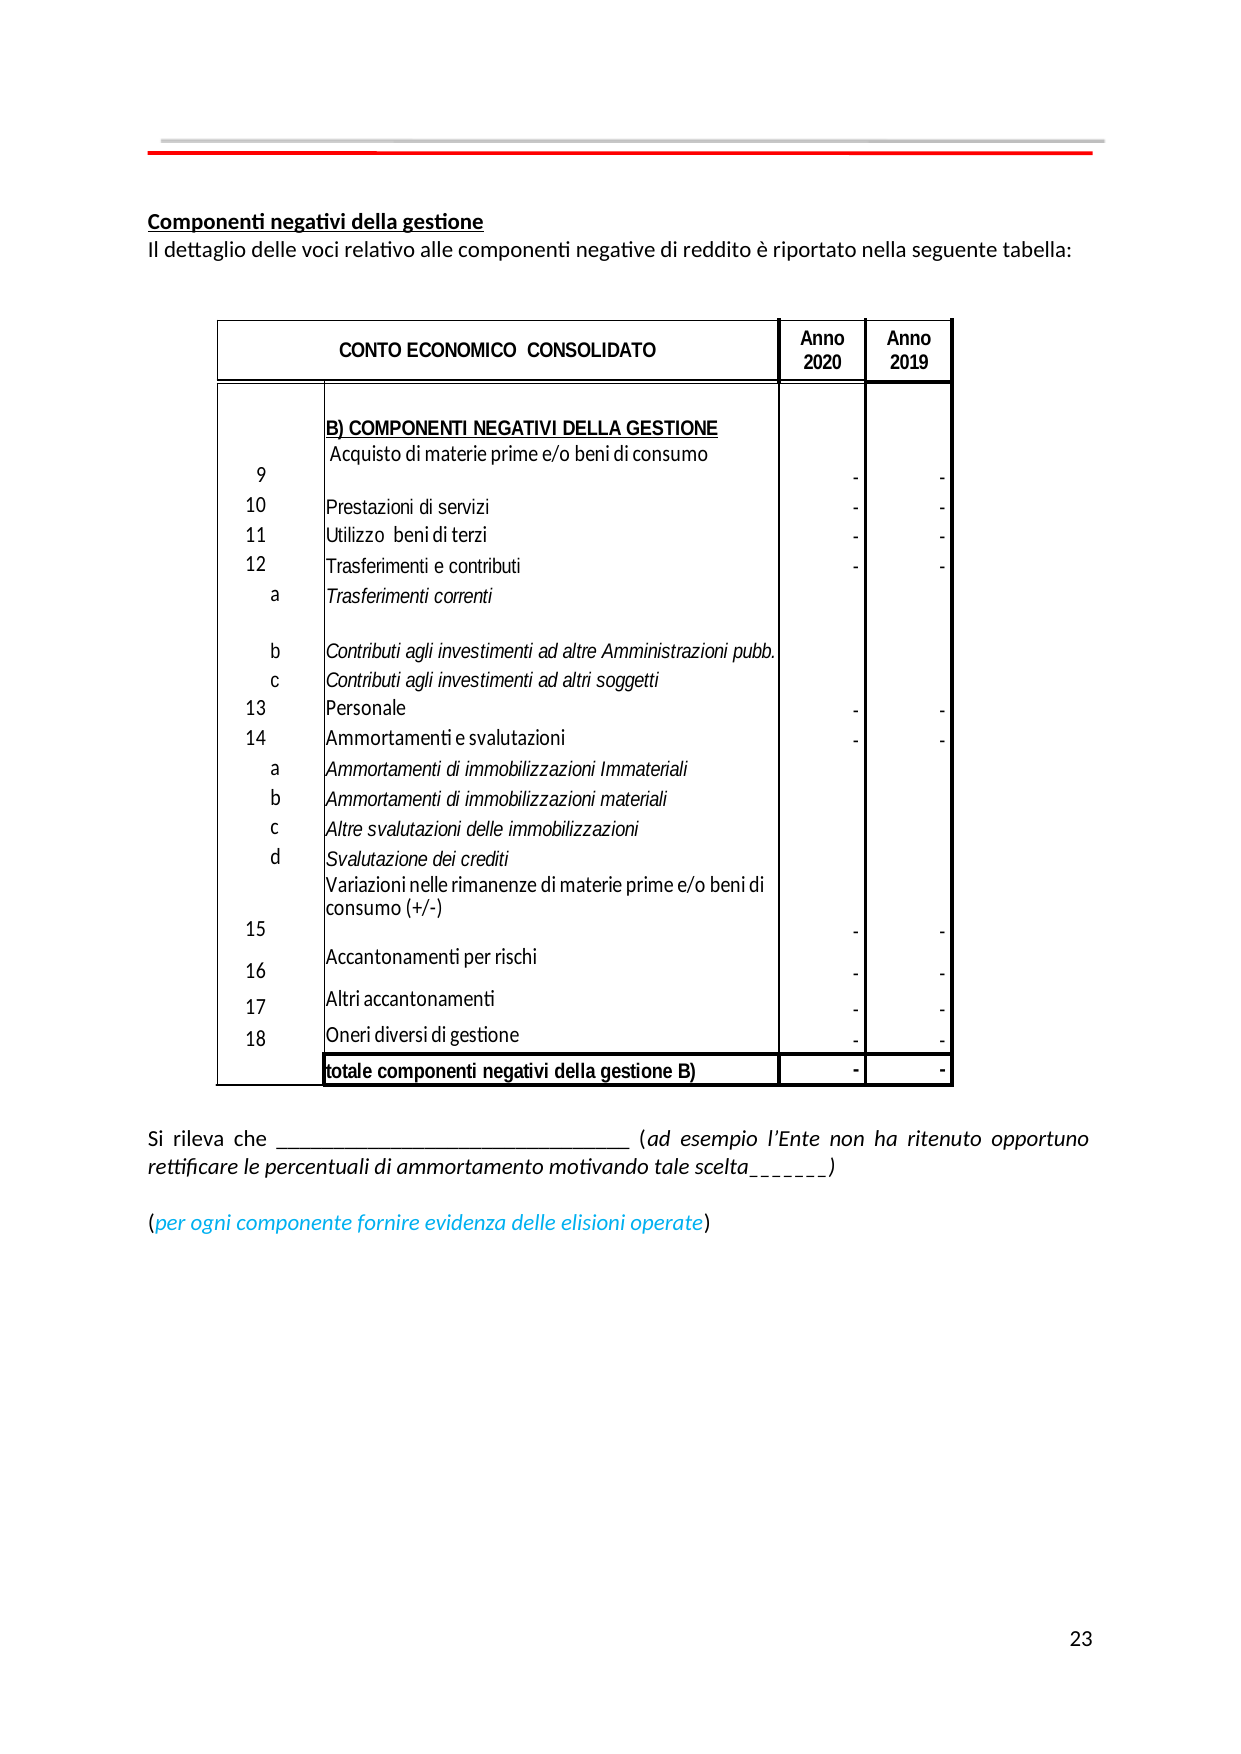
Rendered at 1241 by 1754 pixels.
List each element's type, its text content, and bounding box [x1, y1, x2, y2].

text Il dettaglio delle voci relativo alle componenti negative di reddito è riportato nella seguente tabella: [148, 235, 1092, 263]
text (per ogni componente fornire evidenza delle elisioni operate) [148, 1208, 1092, 1236]
text Si rileva che _______________________________ (ad esempio l’Ente non ha ritenuto opportuno rettificare le percentuali di ammortamento motivando tale scelta_______) [148, 1124, 1092, 1180]
text Componenti negativi della gestione [148, 207, 1092, 235]
